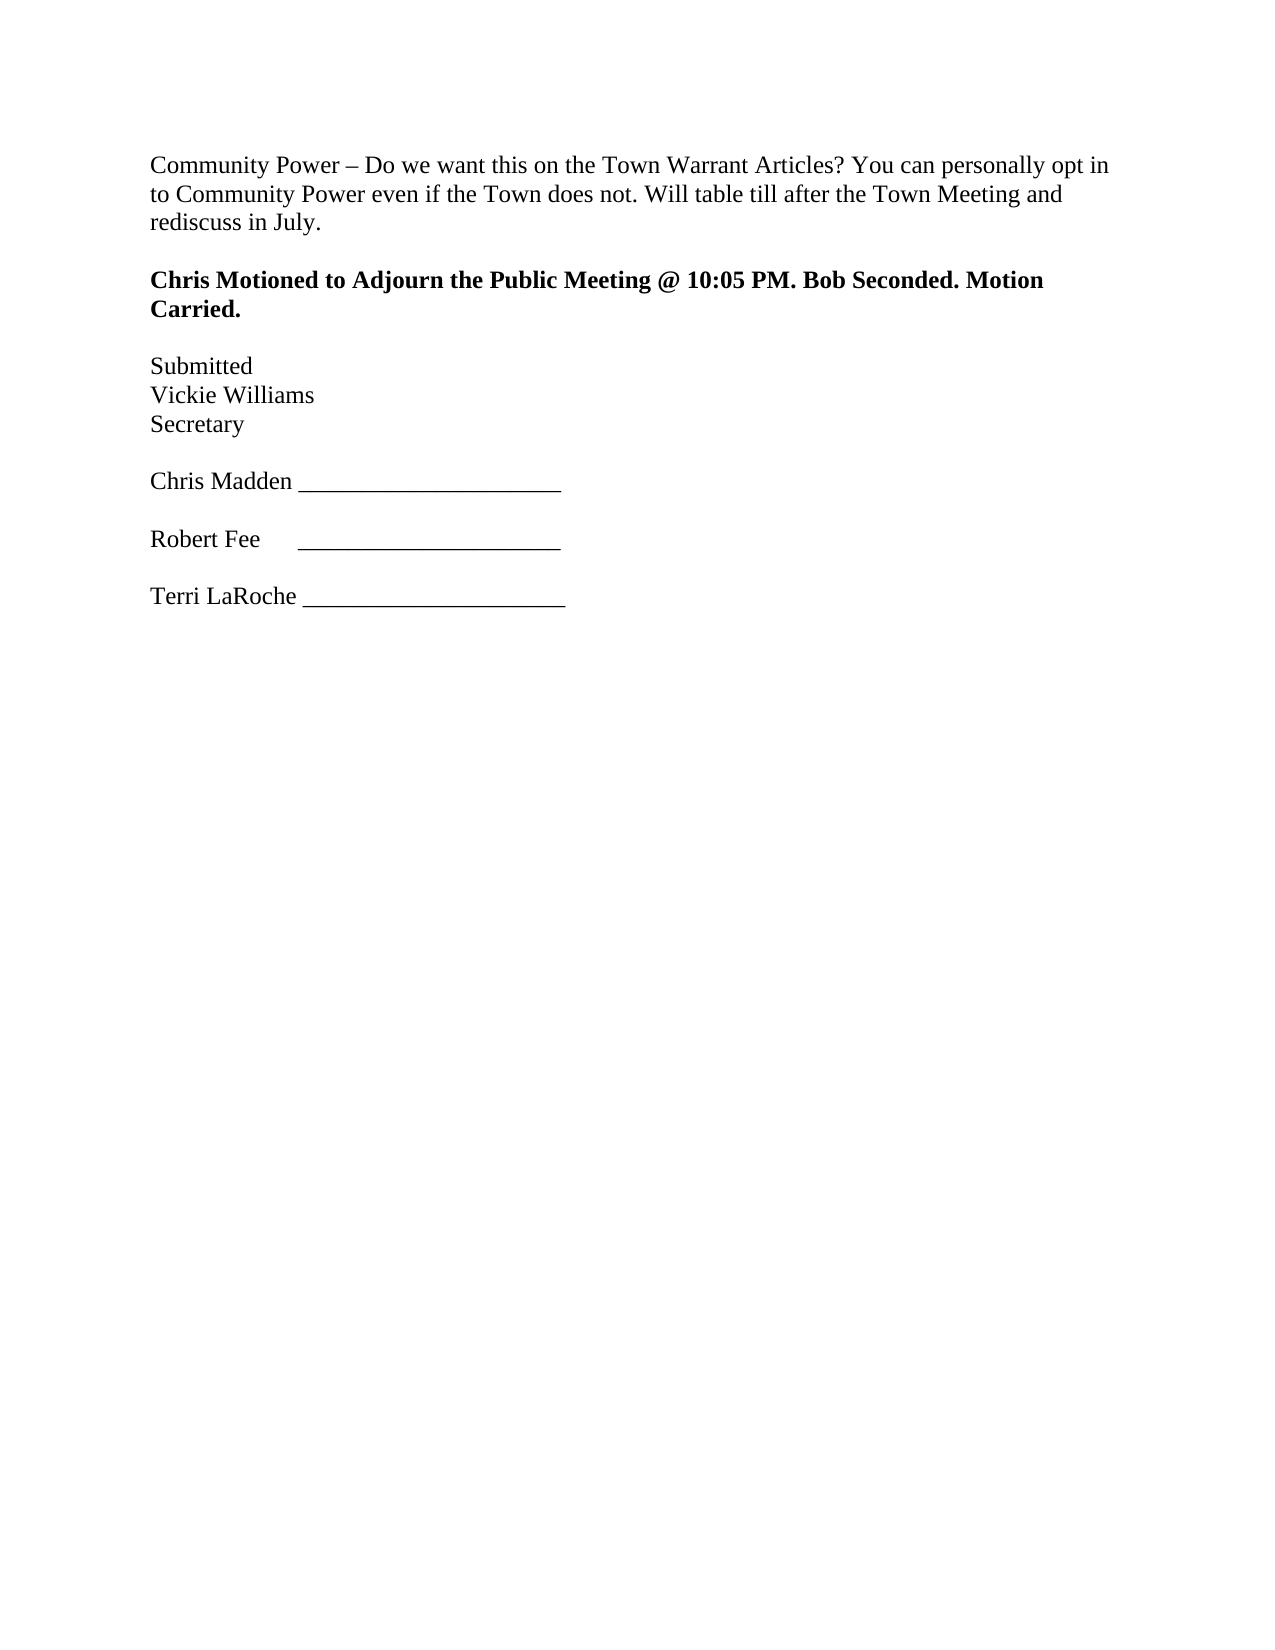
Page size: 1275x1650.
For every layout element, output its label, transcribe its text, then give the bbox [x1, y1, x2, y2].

text Secretary [150, 409, 1125, 437]
text Terri LaRoche _____________________ [150, 581, 1125, 610]
text Chris Motioned to Adjourn the Public Meeting @ 10:05 PM. Bob Seconded. Motion Carried. [150, 265, 1125, 322]
text Robert Fee _____________________ [150, 524, 1125, 552]
text Vickie Williams [150, 380, 1125, 409]
text Community Power – Do we want this on the Town Warrant Articles? You can personally opt in to Community Power even if the Town does not. Will table till after the Town Meeting and rediscuss in July. [150, 150, 1125, 236]
text Submitted [150, 351, 1125, 380]
text Chris Madden _____________________ [150, 466, 1125, 495]
